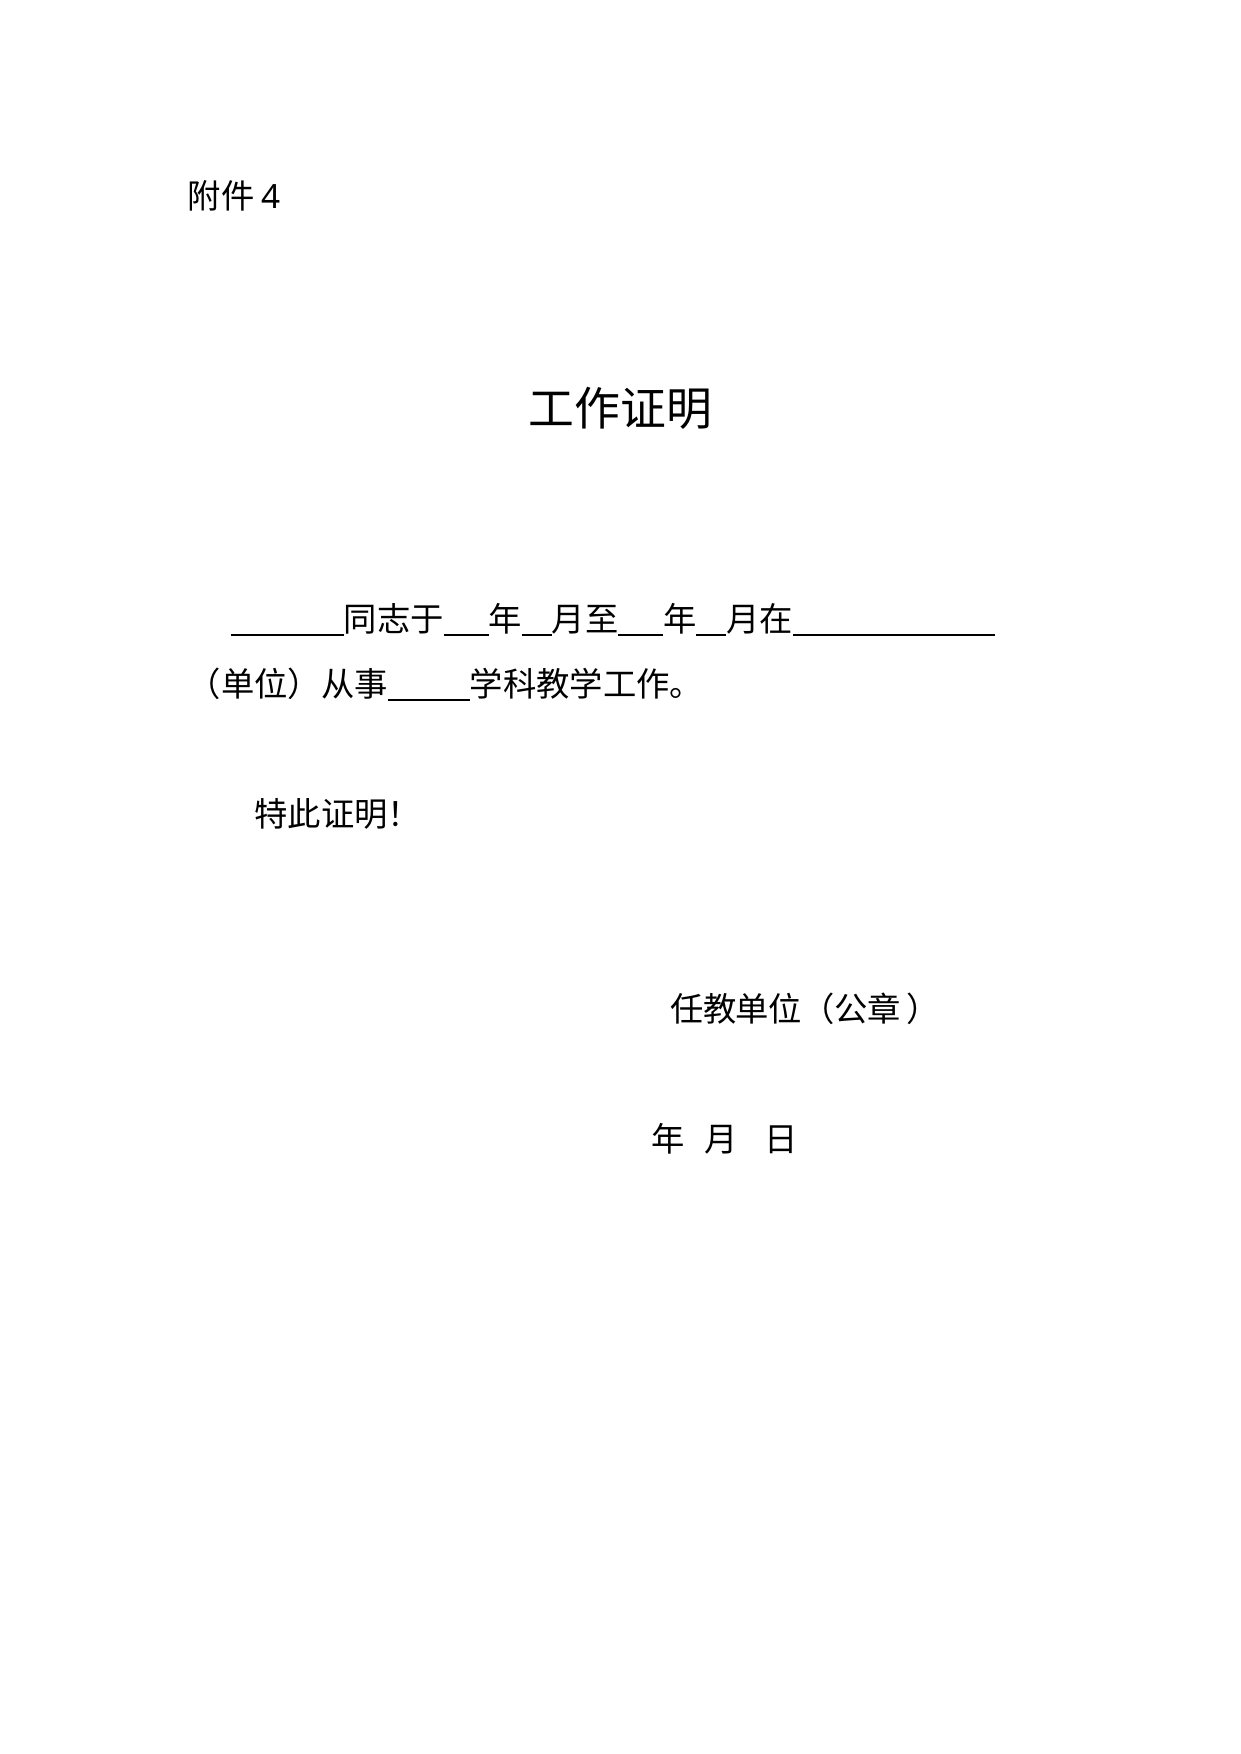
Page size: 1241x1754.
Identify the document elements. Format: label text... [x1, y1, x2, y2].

text 特此证明！ [187, 779, 1053, 844]
text 附件4 [187, 162, 1053, 227]
text 任教单位（公章 ） [187, 974, 940, 1039]
text 同志于 年 月至 年 月在 （单位）从事 学科教学工作。 [187, 584, 1053, 714]
text 工作证明 [187, 357, 1053, 454]
text 年 月 日 [187, 1104, 972, 1169]
